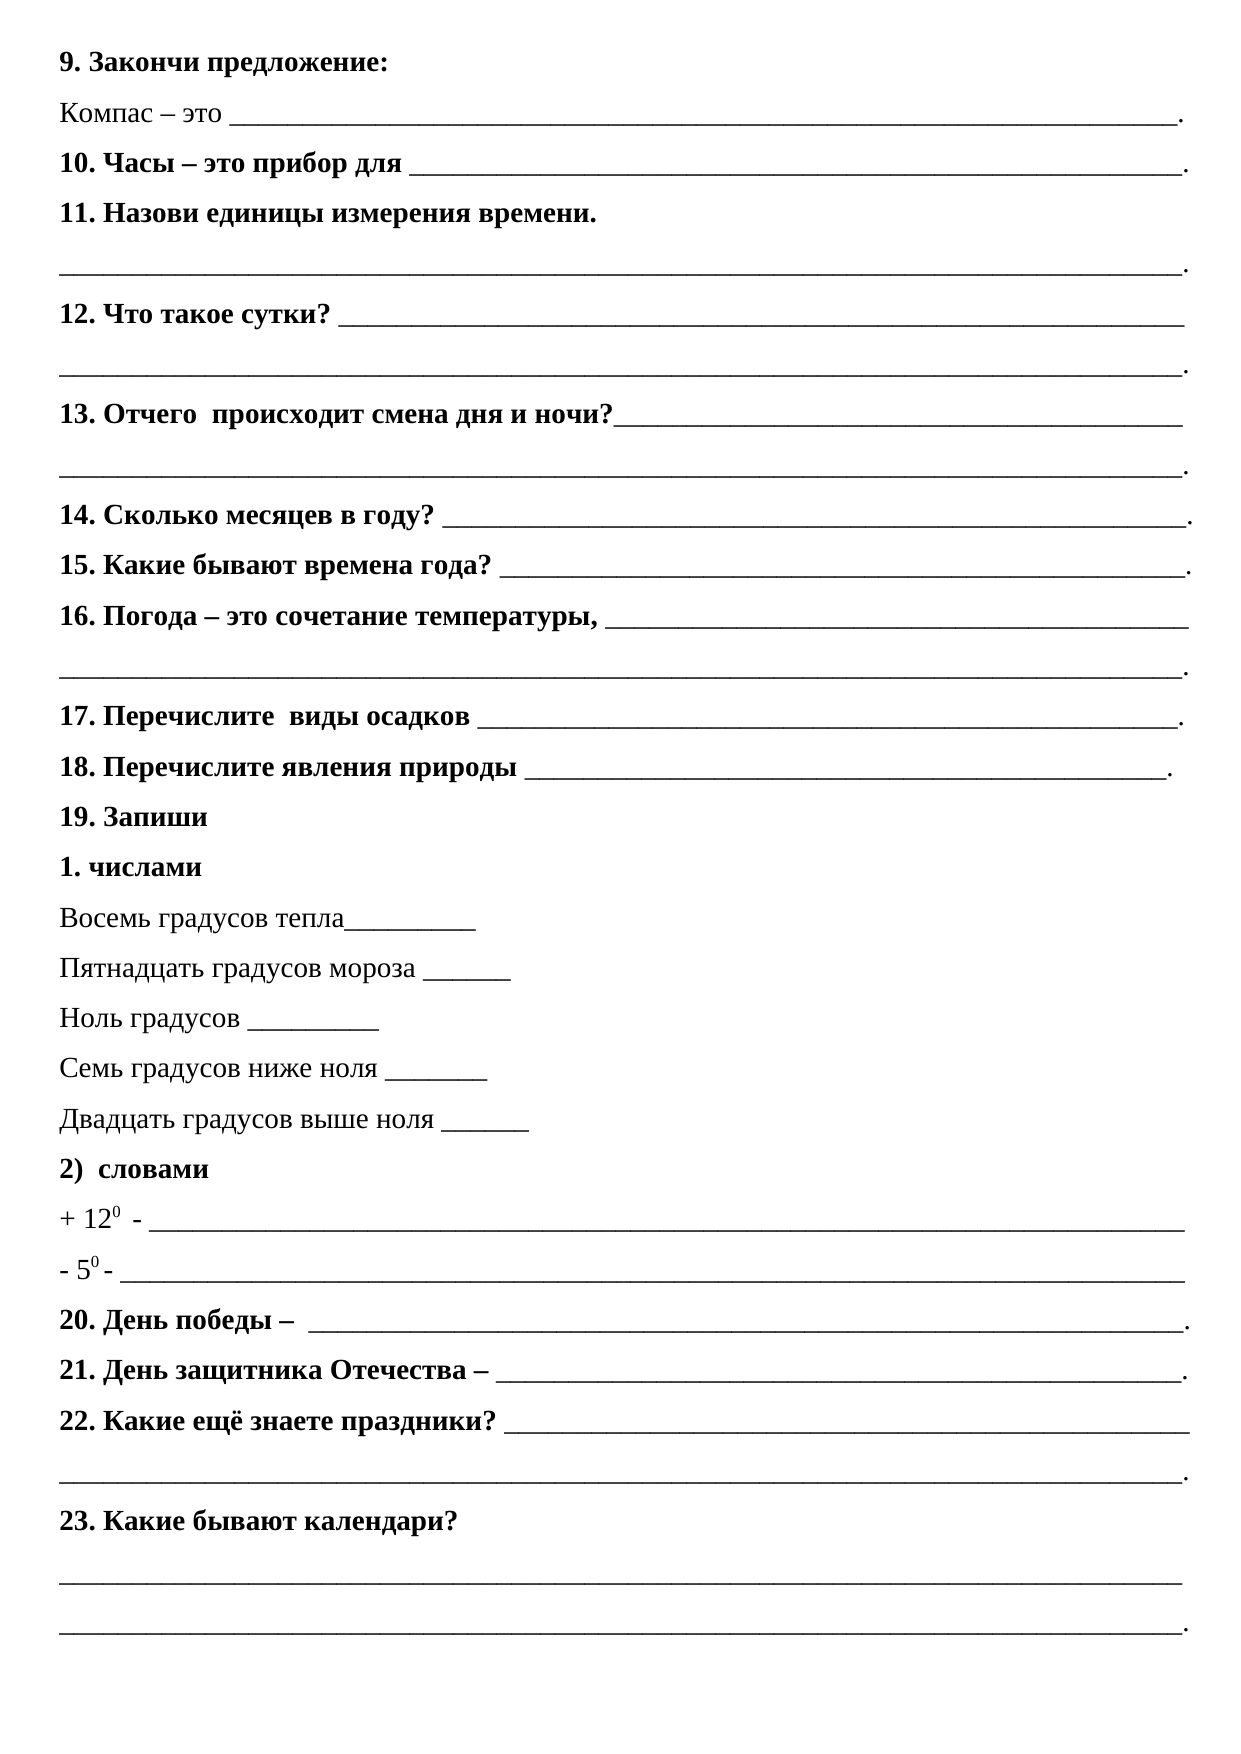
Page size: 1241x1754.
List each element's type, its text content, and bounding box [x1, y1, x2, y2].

text _____________________________________________________________________________. [59, 447, 1196, 480]
text 11. Назови единицы измерения времени. [59, 195, 1196, 229]
list - 50 - _________________________________________________________________________ [59, 1252, 1196, 1285]
list 20. День победы – ____________________________________________________________. [59, 1302, 1196, 1336]
list 19. Запиши [59, 799, 1196, 833]
list 17. Перечислите виды осадков ________________________________________________. [59, 698, 1196, 732]
list _____________________________________________________________________________. [59, 648, 1196, 682]
text 9. Закончи предложение: [59, 44, 1196, 78]
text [59, 246, 1196, 279]
text 15. Какие бывают времена года? _______________________________________________. [59, 547, 1196, 581]
text Пятнадцать градусов мороза ______ [59, 950, 1196, 983]
text Компас – это _________________________________________________________________. [59, 95, 1196, 128]
text 12. Что такое сутки? __________________________________________________________ [59, 296, 1196, 329]
list __________________________________________________________________________________________________________________________________________________________. [59, 1554, 1196, 1638]
list 23. Какие бывают календари? [59, 1503, 1196, 1537]
text 13. Отчего происходит смена дня и ночи?_______________________________________ [59, 397, 1196, 430]
list _____________________________________________________________________________. [59, 1453, 1196, 1487]
list 22. Какие ещё знаете праздники? _______________________________________________ [59, 1403, 1196, 1436]
list + 120 - _______________________________________________________________________ [59, 1202, 1196, 1235]
text Двадцать градусов выше ноля ______ [59, 1101, 1196, 1134]
list 21. День защитника Отечества – _______________________________________________. [59, 1352, 1196, 1386]
list 2) словами [59, 1151, 1196, 1185]
list 18. Перечислите явления природы ____________________________________________. [59, 749, 1196, 782]
text Семь градусов ниже ноля _______ [59, 1051, 1196, 1084]
list 1. числами [59, 849, 1196, 883]
list 16. Погода – это сочетание температуры, ________________________________________ [59, 598, 1196, 631]
list 10. Часы – это прибор для _____________________________________________________. [59, 145, 1196, 178]
text _____________________________________________________________________________. [59, 346, 1196, 380]
text 14. Сколько месяцев в году? ___________________________________________________. [59, 497, 1196, 531]
text Ноль градусов _________ [59, 1000, 1196, 1034]
text Восемь градусов тепла_________ [59, 900, 1196, 933]
